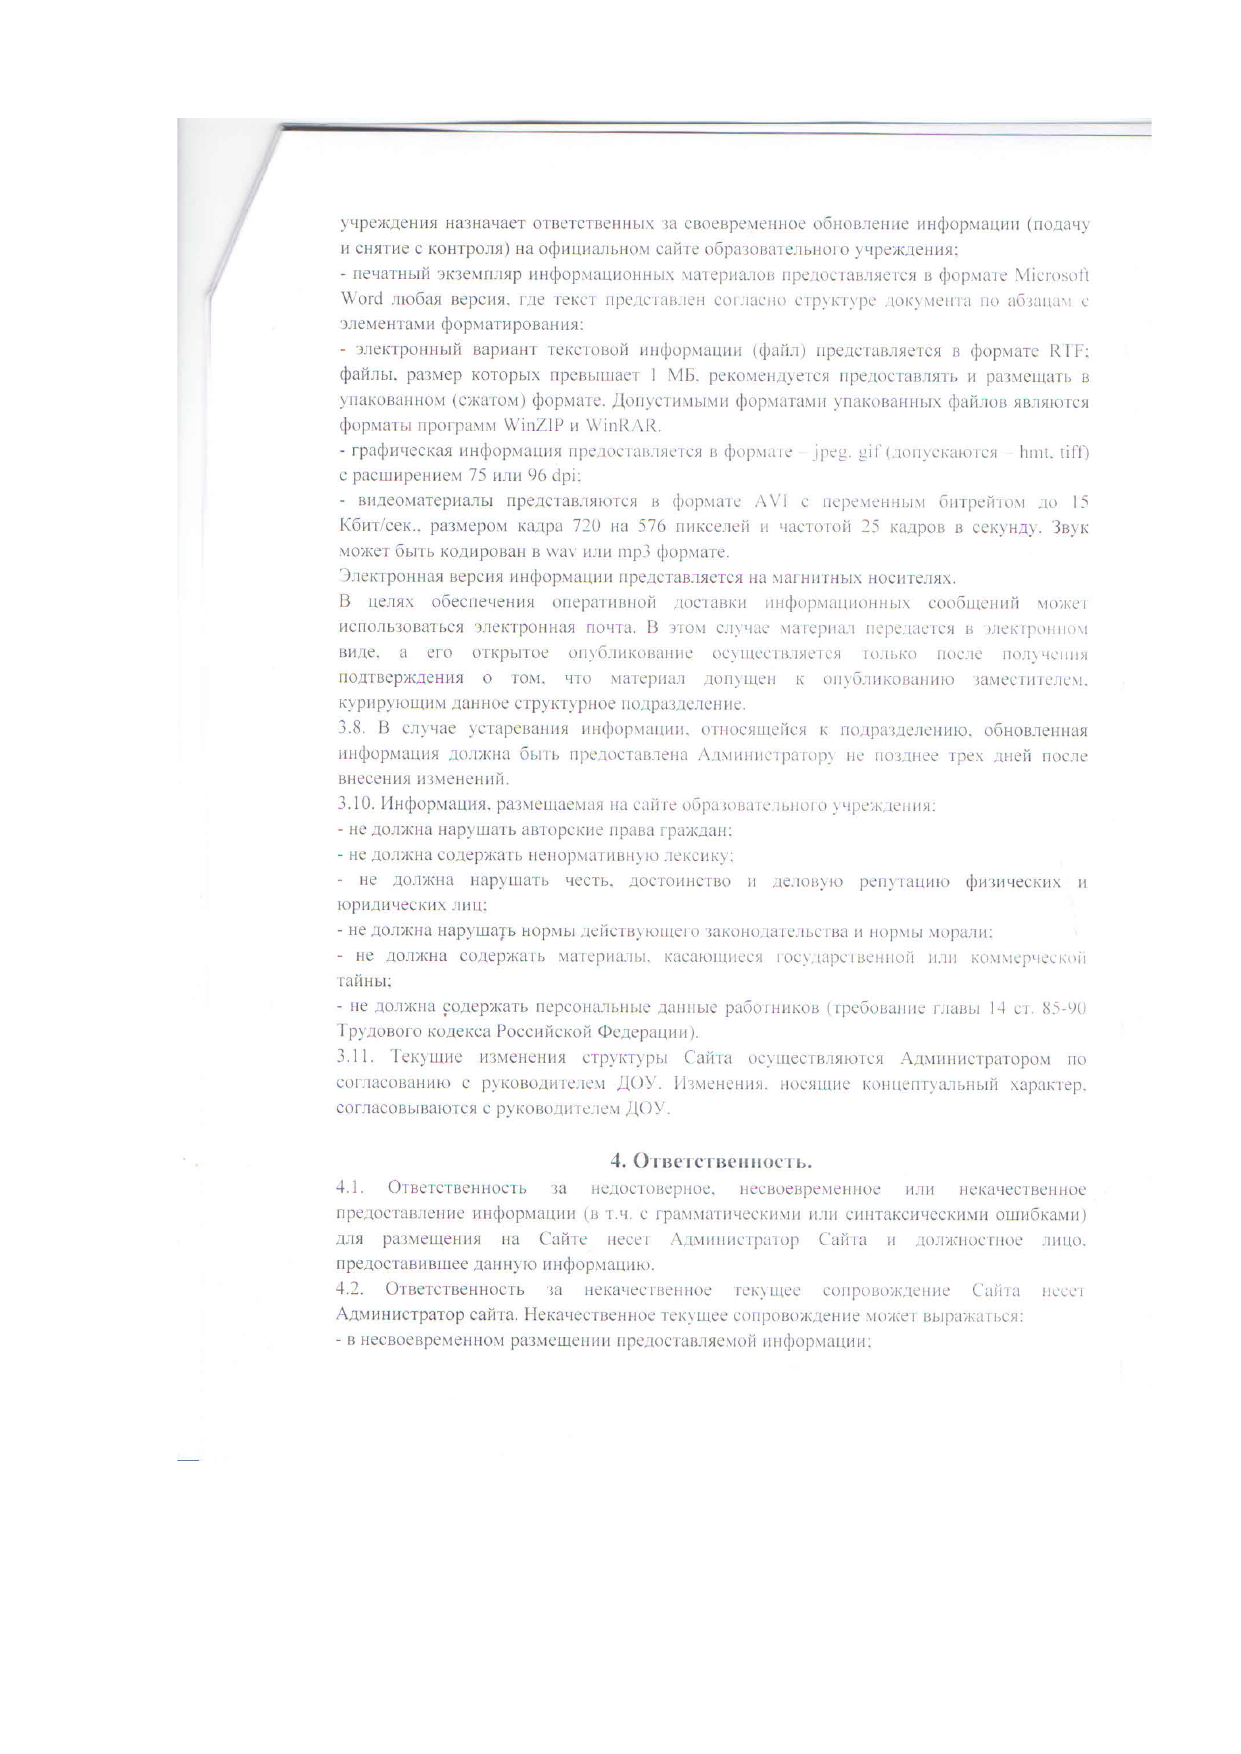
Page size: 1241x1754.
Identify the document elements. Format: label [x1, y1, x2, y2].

picture [177, 118, 1152, 1461]
